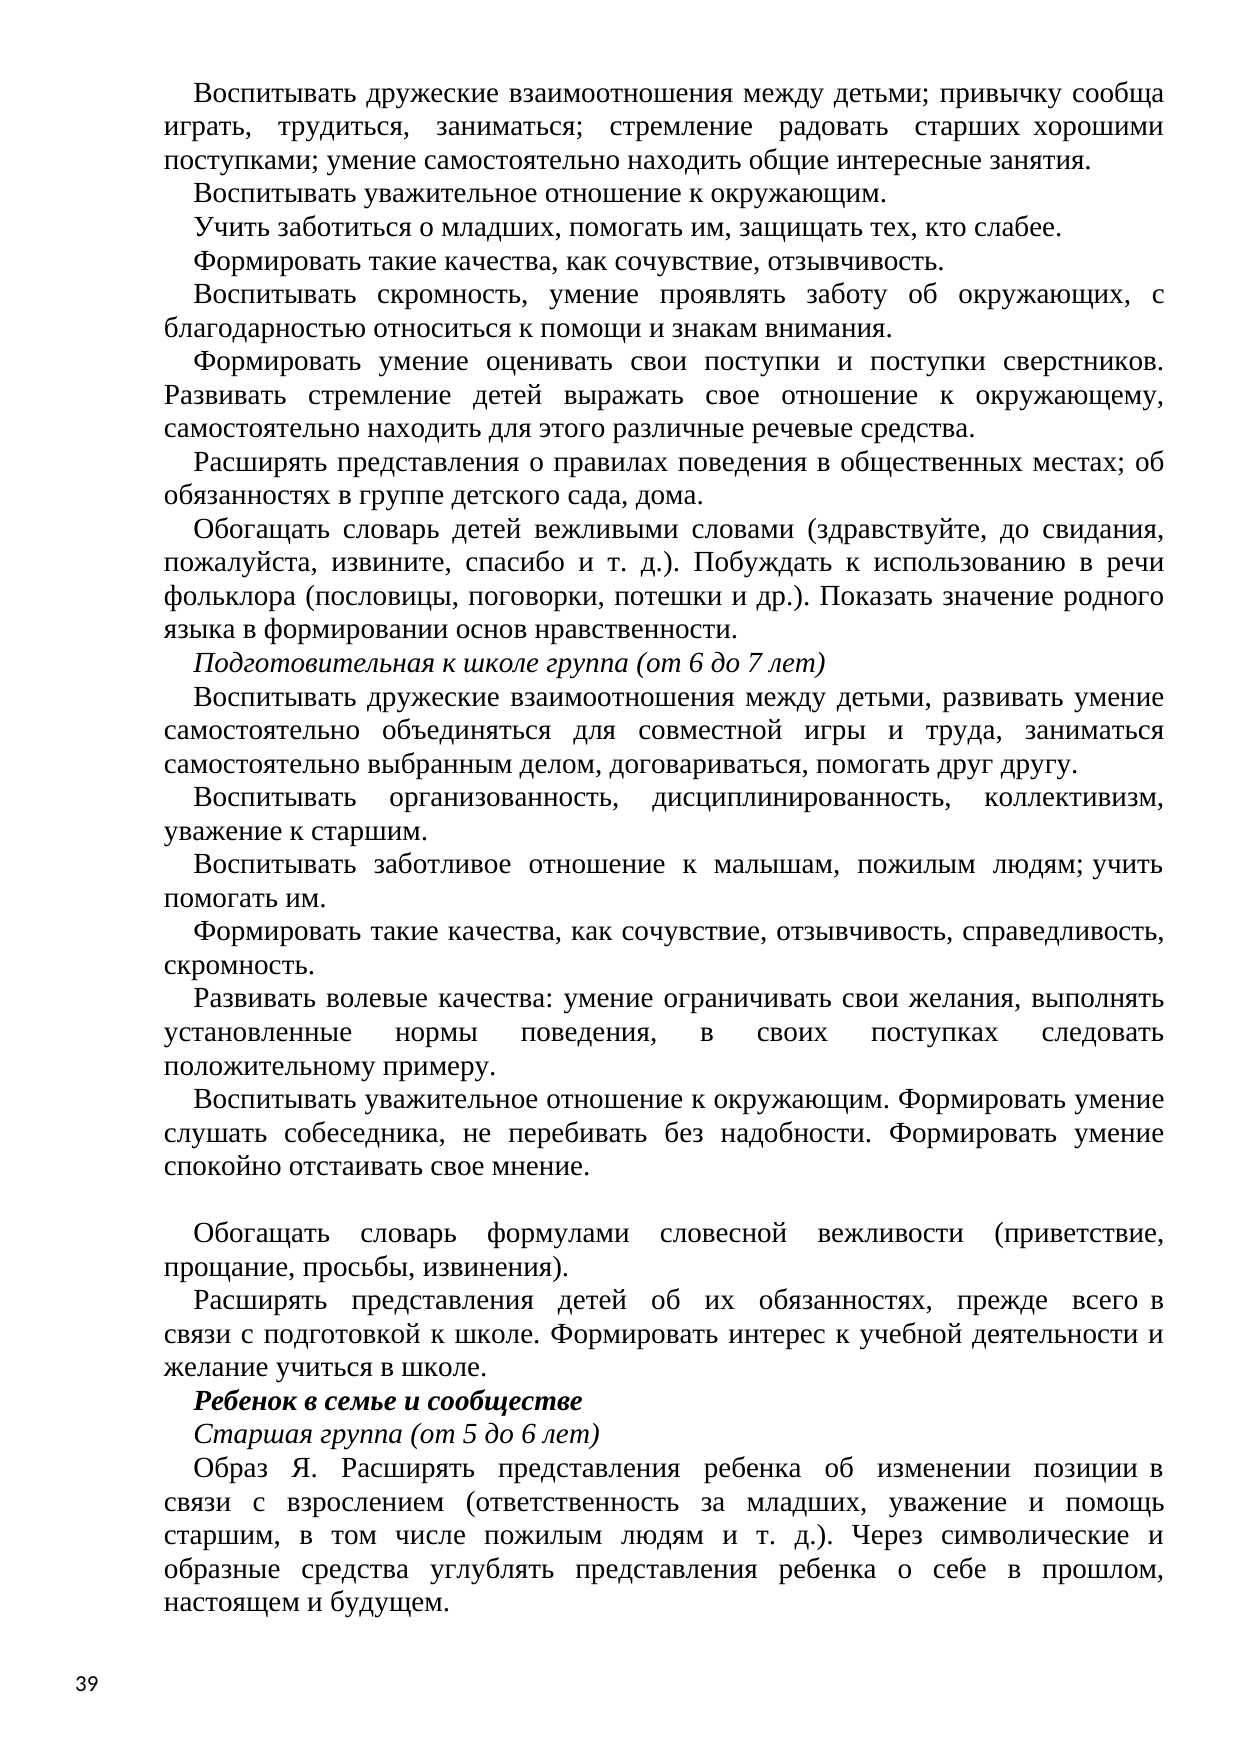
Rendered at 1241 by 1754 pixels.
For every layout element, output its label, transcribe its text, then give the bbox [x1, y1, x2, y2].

text Воспитывать скромность, умение проявлять заботу об окружающих, с благодарностью относиться к помощи и знакам внимания. [164, 276, 1165, 343]
text Воспитывать заботливое отношение к малышам, пожилым людям; учить помогать им. [164, 846, 1165, 913]
text Учить заботиться о младших, помогать им, защищать тех, кто слабее. [164, 209, 1165, 243]
text Воспитывать уважительное отношение к окружающим. Формировать умение слушать собеседника, не перебивать без надобности. Формировать умение спокойно отстаивать свое мнение. [164, 1081, 1165, 1182]
text Ребенок в семье и сообществе [164, 1383, 1165, 1417]
text Подготовительная к школе группа (от 6 до 7 лет) [164, 645, 1165, 679]
text Развивать волевые качества: умение ограничивать свои желания, выполнять установленные нормы поведения, в своих поступках следовать положительному примеру. [164, 981, 1165, 1081]
text Формировать такие качества, как сочувствие, отзывчивость. [164, 243, 1165, 276]
text Воспитывать дружеские взаимоотношения между детьми; привычку сообща играть, трудиться, заниматься; стремление радовать старших хорошими поступками; умение самостоятельно находить общие интересные занятия. [164, 75, 1165, 176]
text Воспитывать организованность, дисциплинированность, коллективизм, уважение к старшим. [164, 779, 1165, 846]
text Образ Я. Расширять представления ребенка об изменении позиции в связи с взрослением (ответственность за младших, уважение и помощь старшим, в том числе пожилым людям и т. д.). Через символические и образные средства углублять представления ребенка о себе в прошлом, настоящем и будущем. [164, 1450, 1165, 1618]
text Воспитывать уважительное отношение к окружающим. [164, 176, 1165, 209]
text Старшая группа (от 5 до 6 лет) [164, 1417, 1165, 1450]
text Расширять представления о правилах поведения в общественных местах; об обязанностях в группе детского сада, дома. [164, 444, 1165, 511]
text Обогащать словарь детей вежливыми словами (здравствуйте, до свидания, пожалуйста, извините, спасибо и т. д.). Побуждать к использованию в речи фольклора (пословицы, поговорки, потешки и др.). Показать значение родного языка в формировании основ нравственности. [164, 511, 1165, 645]
text Обогащать словарь формулами словесной вежливости (приветствие, прощание, просьбы, извинения). [164, 1215, 1165, 1282]
text Формировать умение оценивать свои поступки и поступки сверстников. Развивать стремление детей выражать свое отношение к окружающему, самостоятельно находить для этого различные речевые средства. [164, 343, 1165, 444]
text Воспитывать дружеские взаимоотношения между детьми, развивать умение самостоятельно объединяться для совместной игры и труда, заниматься самостоятельно выбранным делом, договариваться, помогать друг другу. [164, 679, 1165, 779]
text Формировать такие качества, как сочувствие, отзывчивость, справедливость, скромность. [164, 913, 1165, 981]
text Расширять представления детей об их обязанностях, прежде всего в связи с подготовкой к школе. Формировать интерес к учебной деятельности и желание учиться в школе. [164, 1282, 1165, 1383]
